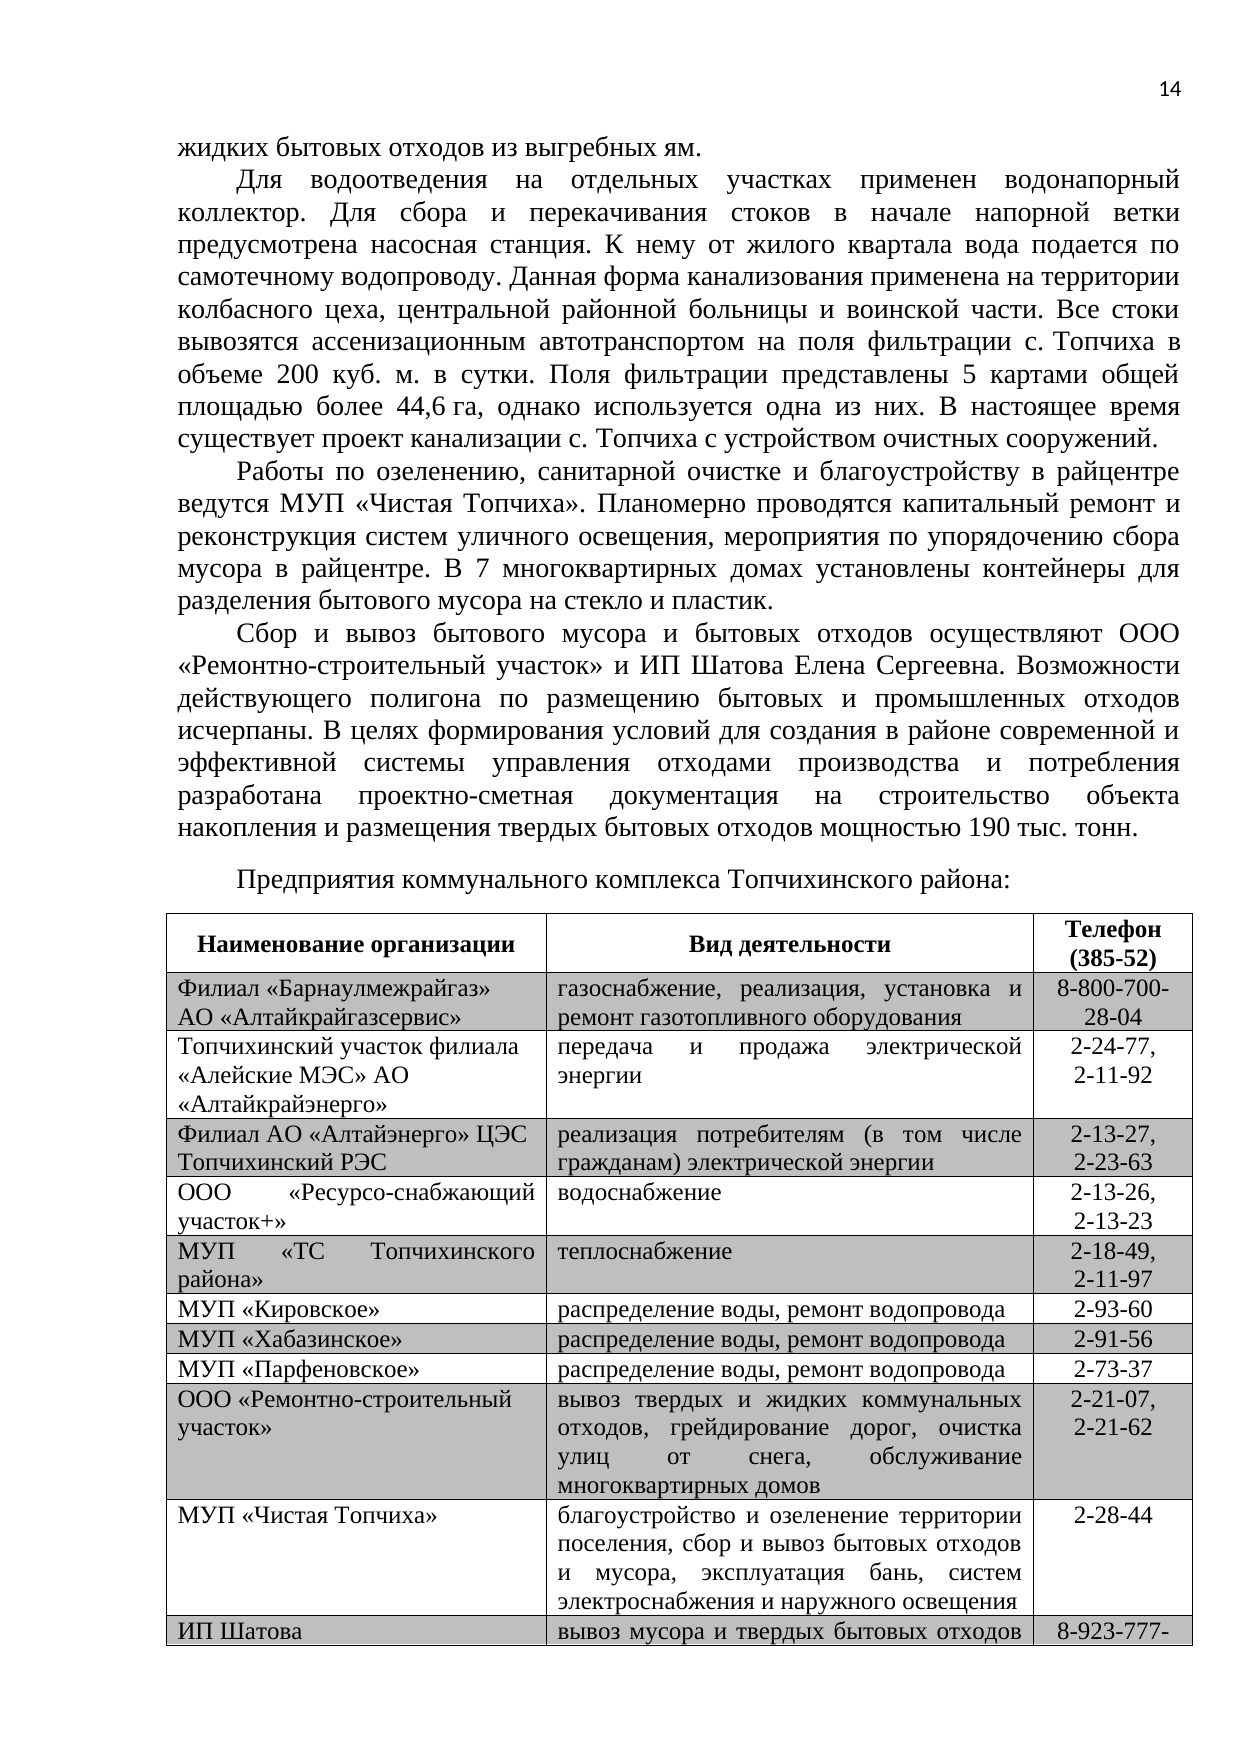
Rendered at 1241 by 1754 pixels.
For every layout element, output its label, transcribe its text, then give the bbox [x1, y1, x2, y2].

table_cell МУП «Хабазинское» [167, 1324, 546, 1353]
table_cell 2-13-27, 2-23-63 [1034, 1119, 1192, 1176]
table_cell МУП «Парфеновское» [167, 1354, 546, 1383]
table_cell передача и продажа электрической энергии [547, 1031, 1033, 1118]
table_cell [547, 1616, 1033, 1644]
table_cell МУП «Кировское» [167, 1294, 546, 1323]
table_cell Филиал АО «Алтайэнерго» ЦЭС Топчихинский РЭС [167, 1119, 546, 1176]
table_cell 2-73-37 [1034, 1354, 1192, 1383]
table_cell 2-21-07, 2-21-62 [1034, 1384, 1192, 1499]
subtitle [177, 130, 1181, 162]
table_cell 2-93-60 [1034, 1294, 1192, 1323]
table_cell распределение воды, ремонт водопровода [547, 1294, 1033, 1323]
text Предприятия коммунального комплекса Топчихинского района: [177, 862, 1181, 894]
table_cell ООО «Ремонтно-строительный участок» [167, 1384, 546, 1499]
table_cell распределение воды, ремонт водопровода [547, 1324, 1033, 1353]
table_cell вывоз твердых и жидких коммунальных отходов, грейдирование дорог, очистка улиц от снега, обслуживание многоквартирных домов [547, 1384, 1033, 1499]
table_cell благоустройство и озеленение территории поселения, сбор и вывоз бытовых отходов и мусора, эксплуатация бань, систем электроснабжения и наружного освещения [547, 1500, 1033, 1615]
table_cell теплоснабжение [547, 1236, 1033, 1293]
table_cell распределение воды, ремонт водопровода [547, 1354, 1033, 1383]
table_cell газоснабжение, реализация, установка и ремонт газотопливного оборудования [547, 973, 1033, 1030]
table_cell 8-923-777-85-25 [1034, 1616, 1192, 1644]
table_cell 2-28-44 [1034, 1500, 1192, 1615]
table_header Наименование организации [167, 914, 546, 972]
subtitle Сбор и вывоз бытового мусора и бытовых отходов осуществляют ООО «Ремонтно-строительный участок» и ИП Шатова Елена Сергеевна. Возможности действующего полигона по размещению бытовых и промышленных отходов исчерпаны. В целях формирования условий для создания в районе современной и эффективной системы управления отходами производства и потребления разработана проектно-сметная документация на строительство объекта накопления и размещения твердых бытовых отходов мощностью 190 тыс. тонн. [177, 616, 1181, 843]
table_cell 2-18-49, 2-11-97 [1034, 1236, 1192, 1293]
subtitle Работы по озеленению, санитарной очистке и благоустройству в райцентре ведутся МУП «Чистая Топчиха». Планомерно проводятся капитальный ремонт и реконструкция систем уличного освещения, мероприятия по упорядочению сбора мусора в райцентре. В 7 многоквартирных домах установлены контейнеры для разделения бытового мусора на стекло и пластик. [177, 454, 1181, 616]
table_cell 2-91-56 [1034, 1324, 1192, 1353]
table_cell 2-13-26, 2-13-23 [1034, 1177, 1192, 1235]
table_cell Филиал «Барнаулмежрайгаз» АО «Алтайкрайгазсервис» [167, 973, 546, 1030]
table_cell Топчихинский участок филиала «Алейские МЭС» АО «Алтайкрайэнерго» [167, 1031, 546, 1118]
table_header Телефон (385-52) [1034, 914, 1192, 972]
table_cell реализация потребителям (в том числе гражданам) электрической энергии [547, 1119, 1033, 1176]
table_cell водоснабжение [547, 1177, 1033, 1235]
table_cell ООО «Ресурсо-снабжающий участок+» [167, 1177, 546, 1235]
table_cell 2-24-77, 2-11-92 [1034, 1031, 1192, 1118]
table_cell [167, 1616, 546, 1644]
table_cell МУП «Чистая Топчиха» [167, 1500, 546, 1615]
subtitle Для водоотведения на отдельных участках применен водонапорный коллектор. Для сбора и перекачивания стоков в начале напорной ветки предусмотрена насосная станция. К нему от жилого квартала вода подается по самотечному водопроводу. Данная форма канализования применена на территории колбасного цеха, центральной районной больницы и воинской части. Все стоки вывозятся ассенизационным автотранспортом на поля фильтрации с. Топчиха в объеме 200 куб. м. в сутки. Поля фильтрации представлены 5 картами общей площадью более 44,6 га, однако используется одна из них. В настоящее время существует проект канализации с. Топчиха с устройством очистных сооружений. [177, 162, 1181, 454]
table_cell 8-800-700-28-04 [1034, 973, 1192, 1030]
table_cell МУП «ТС Топчихинского района» [167, 1236, 546, 1293]
table_header Вид деятельности [547, 914, 1033, 972]
